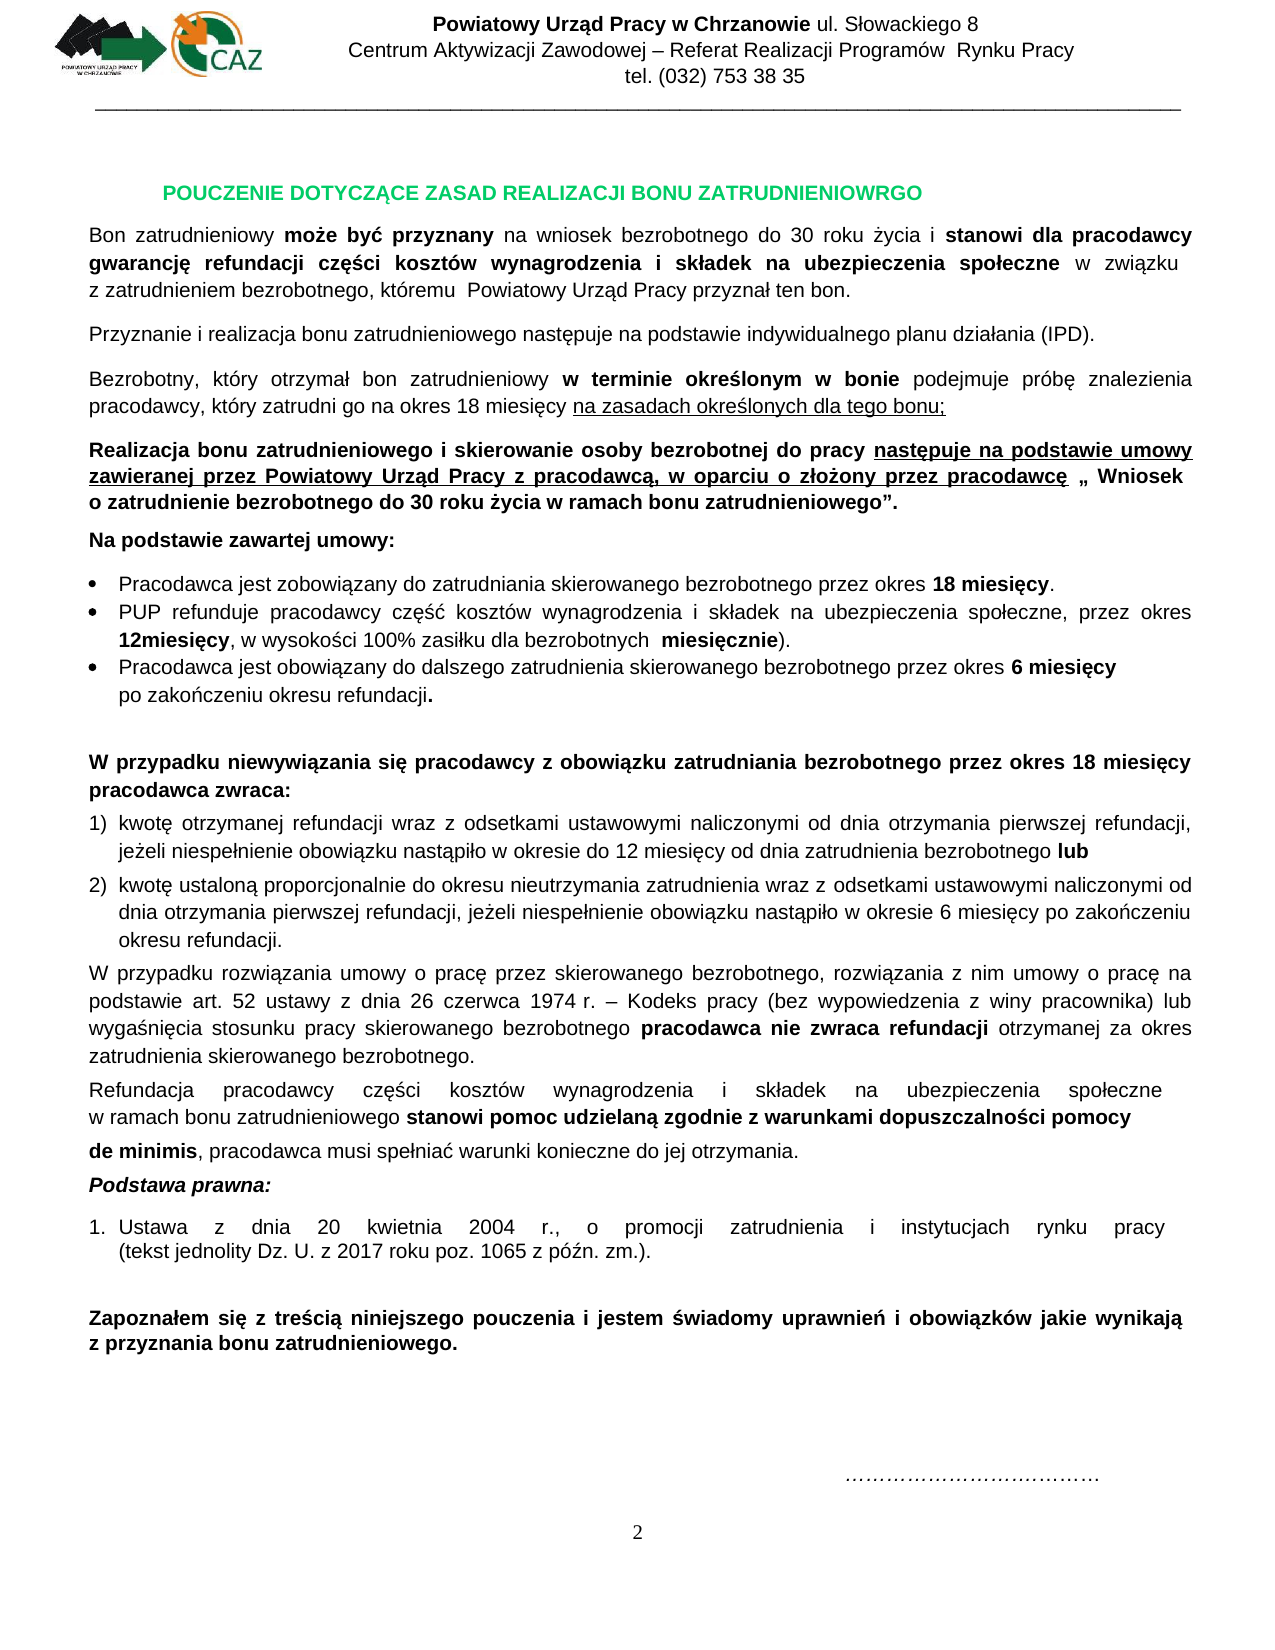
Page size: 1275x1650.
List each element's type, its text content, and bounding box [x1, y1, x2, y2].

text Bezrobotny, który otrzymał bon zatrudnieniowy w terminie określonym w bonie podejmuje próbę znalezienia pracodawcy, który zatrudni go na okres 18 miesięcy na zasadach określonych dla tego bonu; [89, 366, 1192, 418]
list Pracodawca jest obowiązany do dalszego zatrudnienia skierowanego bezrobotnego przez okres 6 miesięcy [89, 655, 1192, 679]
list PUP refunduje pracodawcy część kosztów wynagrodzenia i składek na ubezpieczenia społeczne, przez okres 12miesięcy, w wysokości 100% zasiłku dla bezrobotnych miesięcznie). [89, 600, 1192, 651]
text POUCZENIE DOTYCZĄCE ZASAD REALIZACJI BONU ZATRUDNIENIOWRGO [89, 181, 1192, 204]
text 1) kwotę otrzymanej refundacji wraz z odsetkami ustawowymi naliczonymi od dnia otrzymania pierwszej refundacji, jeżeli niespełnienie obowiązku nastąpiło w okresie do 12 miesięcy od dnia zatrudnienia bezrobotnego lub [89, 811, 1192, 863]
text W przypadku rozwiązania umowy o pracę przez skierowanego bezrobotnego, rozwiązania z nim umowy o pracę na podstawie art. 52 ustawy z dnia 26 czerwca 1974 r. – Kodeks pracy (bez wypowiedzenia z winy pracownika) lub wygaśnięcia stosunku pracy skierowanego bezrobotnego pracodawca nie zwraca refundacji otrzymanej za okres zatrudnienia skierowanego bezrobotnego. [89, 961, 1192, 1068]
text Refundacja pracodawcy części kosztów wynagrodzenia i składek na ubezpieczenia społeczne w ramach bonu zatrudnieniowego stanowi pomoc udzielaną zgodnie z warunkami dopuszczalności pomocy [89, 1077, 1192, 1129]
text Na podstawie zawartej umowy: [89, 528, 1192, 552]
text Zapoznałem się z treścią niniejszego pouczenia i jestem świadomy uprawnień i obowiązków jakie wynikają z przyznania bonu zatrudnieniowego. [89, 1305, 1192, 1355]
list Ustawa z dnia 20 kwietnia 2004 r., o promocji zatrudnienia i instytucjach rynku pracy (tekst jednolity Dz. U. z 2017 roku poz. 1065 z późn. zm.). [89, 1215, 1192, 1263]
text de minimis, pracodawca musi spełniać warunki konieczne do jej otrzymania. [89, 1139, 1192, 1163]
text 2) kwotę ustaloną proporcjonalnie do okresu nieutrzymania zatrudnienia wraz z odsetkami ustawowymi naliczonymi od dnia otrzymania pierwszej refundacji, jeżeli niespełnienie obowiązku nastąpiło w okresie 6 miesięcy po zakończeniu okresu refundacji. [89, 872, 1192, 951]
picture [170, 10, 262, 77]
text W przypadku niewywiązania się pracodawcy z obowiązku zatrudniania bezrobotnego przez okres 18 miesięcy pracodawca zwraca: [89, 750, 1192, 801]
text Przyznanie i realizacja bonu zatrudnieniowego następuje na podstawie indywidualnego planu działania (IPD). [89, 322, 1192, 346]
text po zakończeniu okresu refundacji. [118, 682, 1192, 706]
picture [54, 13, 167, 75]
text Realizacja bonu zatrudnieniowego i skierowanie osoby bezrobotnej do pracy następuje na podstawie umowy zawieranej przez Powiatowy Urząd Pracy z pracodawcą, w oparciu o złożony przez pracodawcę „ Wniosek o zatrudnienie bezrobotnego do 30 roku życia w ramach bonu zatrudnieniowego”. [89, 438, 1192, 514]
list Pracodawca jest zobowiązany do zatrudniania skierowanego bezrobotnego przez okres 18 miesięcy. [89, 572, 1192, 596]
text ……………………….……… [679, 1461, 1192, 1485]
text Podstawa prawna: [89, 1172, 1192, 1196]
text Bon zatrudnieniowy może być przyznany na wniosek bezrobotnego do 30 roku życia i stanowi dla pracodawcy gwarancję refundacji części kosztów wynagrodzenia i składek na ubezpieczenia społeczne w związku z zatrudnieniem bezrobotnego, któremu Powiatowy Urząd Pracy przyznał ten bon. [89, 223, 1192, 302]
